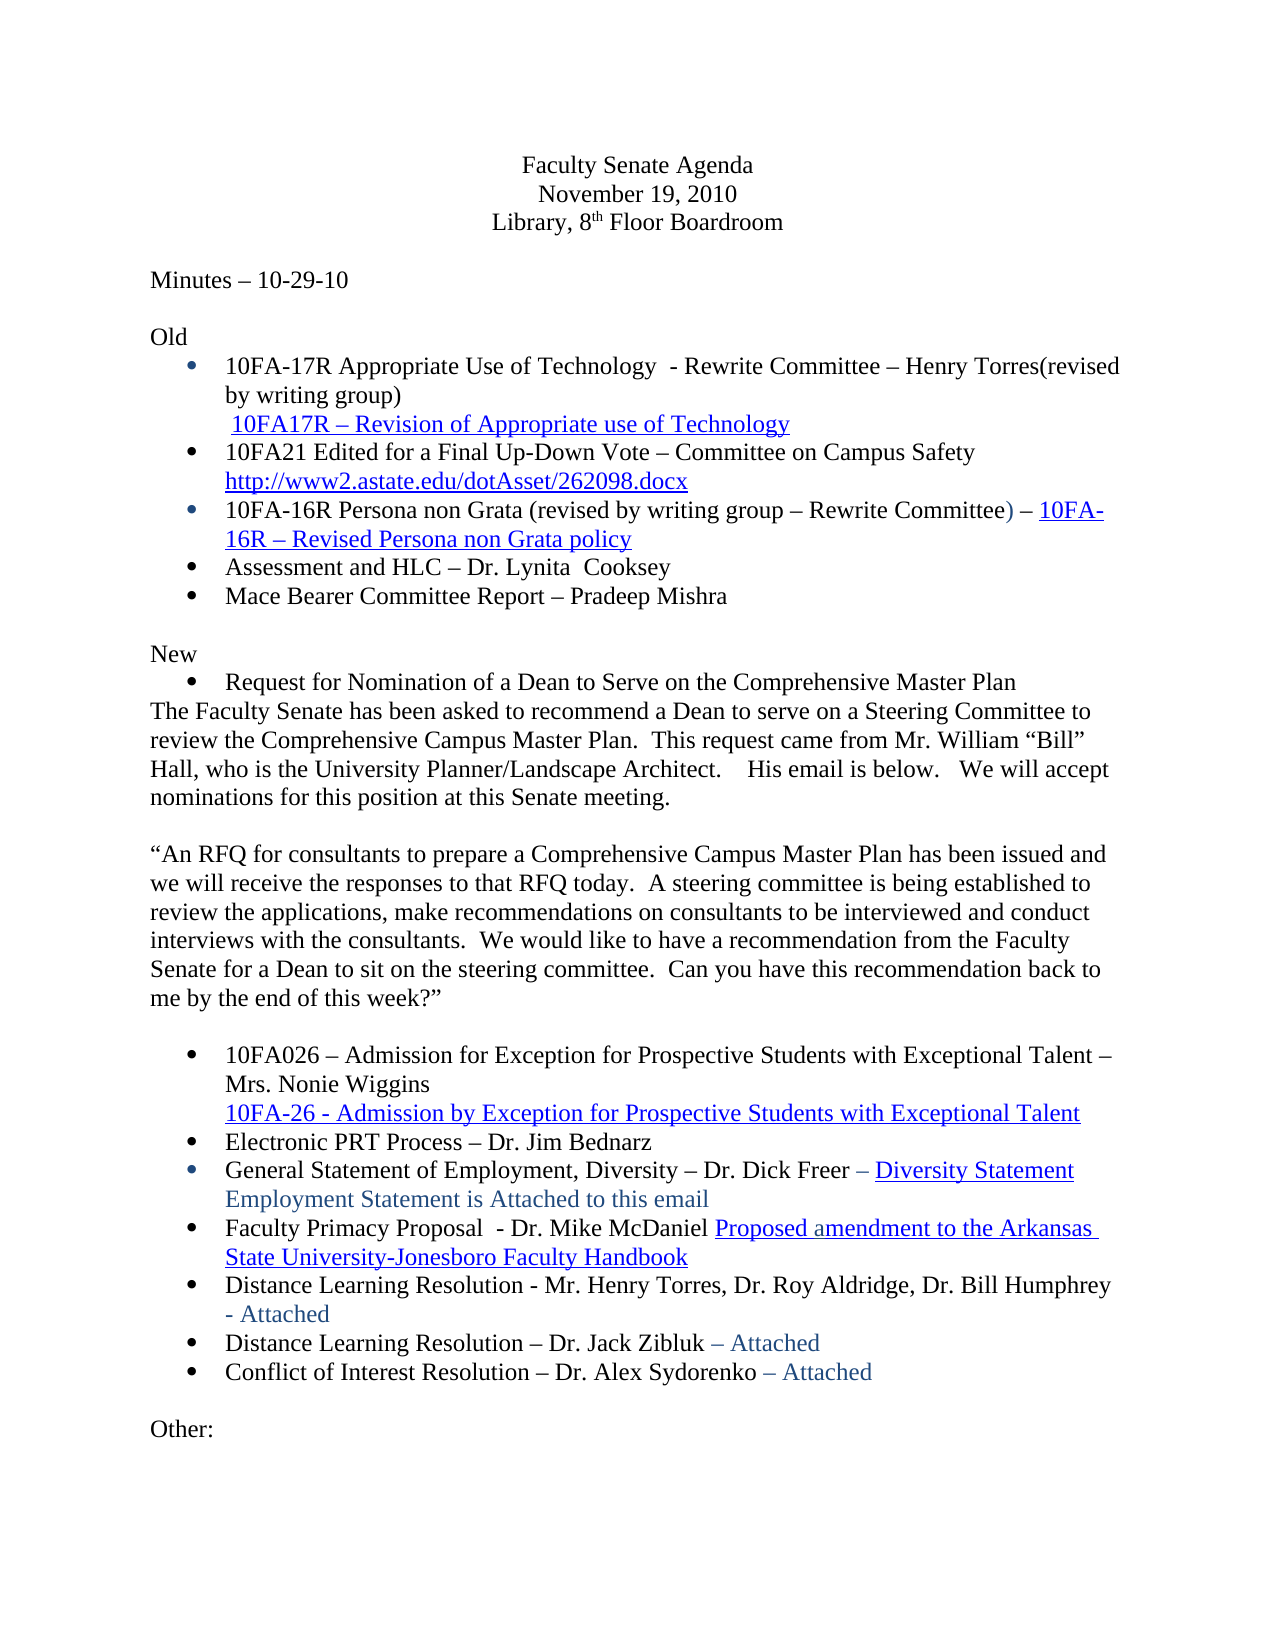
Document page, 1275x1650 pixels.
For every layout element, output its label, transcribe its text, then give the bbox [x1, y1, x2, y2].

text 10FA-26 - Admission by Exception for Prospective Students with Exceptional Talent [150, 1098, 1125, 1127]
text November 19, 2010 [150, 179, 1125, 207]
list 10FA026 – Admission for Exception for Prospective Students with Exceptional Talent – Mrs. Nonie Wiggins [187, 1041, 1125, 1098]
text Old [150, 322, 1125, 351]
list Distance Learning Resolution – Dr. Jack Zibluk – Attached [187, 1328, 1125, 1357]
text Library, 8th Floor Boardroom [150, 207, 1125, 236]
list Mace Bearer Committee Report – Pradeep Mishra [187, 581, 1125, 610]
text Other: [150, 1414, 1125, 1443]
text Minutes – 10-29-10 [150, 265, 1125, 294]
text Faculty Senate Agenda [150, 150, 1125, 179]
list Distance Learning Resolution - Mr. Henry Torres, Dr. Roy Aldridge, Dr. Bill Humphrey - Attached [187, 1271, 1125, 1328]
list Faculty Primacy Proposal - Dr. Mike McDaniel Proposed amendment to the Arkansas State University-Jonesboro Faculty Handbook [187, 1213, 1125, 1271]
text The Faculty Senate has been asked to recommend a Dean to serve on a Steering Committee to review the Comprehensive Campus Master Plan. This request came from Mr. William “Bill” Hall, who is the University Planner/Landscape Architect. His email is below. We will accept nominations for this position at this Senate meeting. [150, 696, 1125, 811]
list 10FA-16R Persona non Grata (revised by writing group – Rewrite Committee) – 10FA-16R – Revised Persona non Grata policy [187, 495, 1125, 552]
list Electronic PRT Process – Dr. Jim Bednarz [187, 1127, 1125, 1156]
list Request for Nomination of a Dean to Serve on the Comprehensive Master Plan [187, 667, 1125, 696]
text New [150, 639, 1125, 667]
list Conflict of Interest Resolution – Dr. Alex Sydorenko – Attached [187, 1357, 1125, 1386]
list 10FA21 Edited for a Final Up-Down Vote – Committee on Campus Safety http://www2.astate.edu/dotAsset/262098.docx [187, 437, 1125, 495]
list General Statement of Employment, Diversity – Dr. Dick Freer – Diversity Statement Employment Statement is Attached to this email [187, 1156, 1125, 1213]
list 10FA-17R Appropriate Use of Technology - Rewrite Committee – Henry Torres(revised by writing group) [187, 351, 1125, 409]
text “An RFQ for consultants to prepare a Comprehensive Campus Master Plan has been issued and we will receive the responses to that RFQ today. A steering committee is being established to review the applications, make recommendations on consultants to be interviewed and conduct interviews with the consultants. We would like to have a recommendation from the Faculty Senate for a Dean to sit on the steering committee. Can you have this recommendation back to me by the end of this week?” [150, 839, 1125, 1012]
text 10FA17R – Revision of Appropriate use of Technology [150, 409, 1125, 437]
list Assessment and HLC – Dr. Lynita Cooksey [187, 552, 1125, 581]
